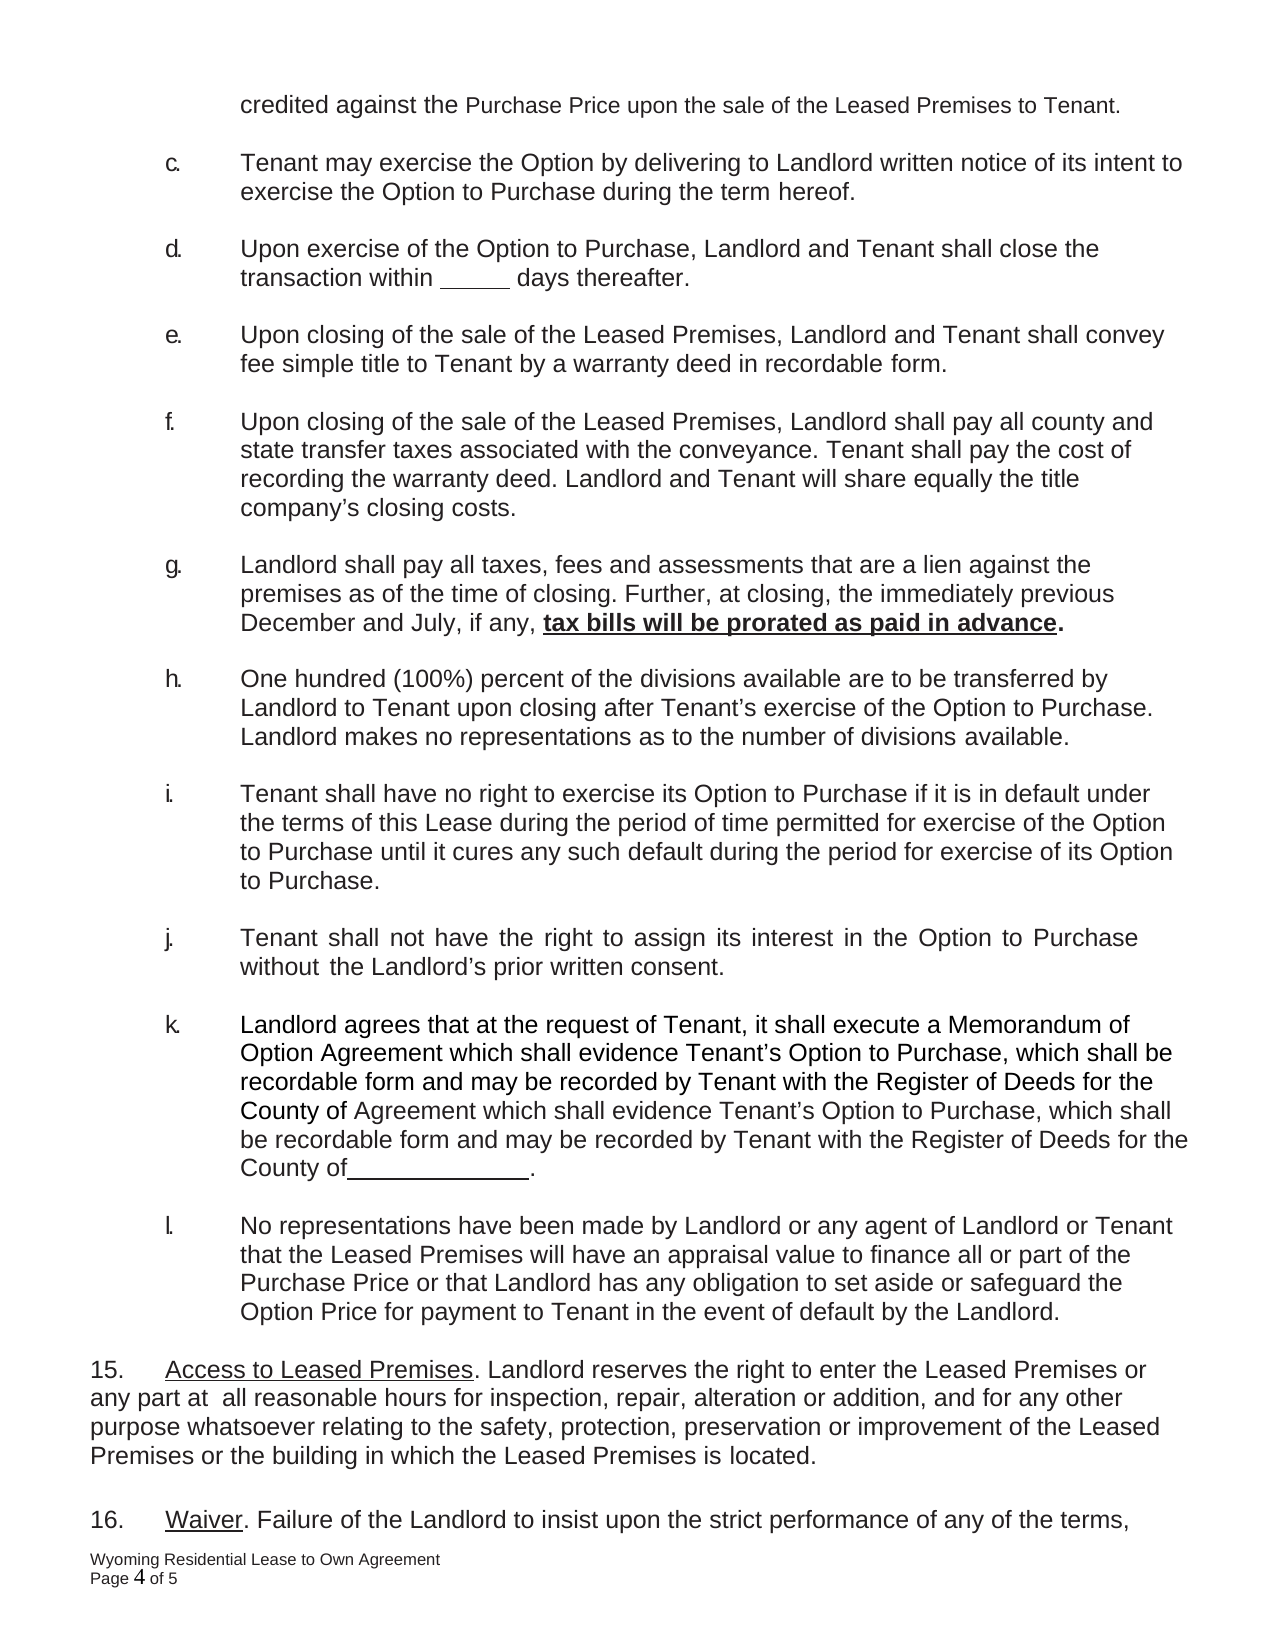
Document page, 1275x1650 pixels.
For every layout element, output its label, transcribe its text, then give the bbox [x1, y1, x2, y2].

list Tenant may exercise the Option by delivering to Landlord written notice of its intent to [90, 148, 1185, 176]
list One hundred (100%) percent of the divisions available are to be transferred by [90, 664, 1185, 693]
list Upon closing of the sale of the Leased Premises, Landlord and Tenant shall convey [90, 320, 1186, 349]
list that the Leased Premises will have an appraisal value to finance all or part of the Purchase Price or that Landlord has any obligation to set aside or safeguard the Option Price for payment to Tenant in the event of default by the Landlord. [240, 1239, 1204, 1326]
list Access to Leased Premises. Landlord reserves the right to enter the Leased Premises or any part at all reasonable hours for inspection, repair, alteration or addition, and for any other purpose whatsoever relating to the safety, protection, preservation or improvement of the Leased Premises or the building in which the Leased Premises is located. [90, 1355, 1185, 1470]
list Landlord agrees that at the request of Tenant, it shall execute a Memorandum of [165, 1009, 1204, 1038]
list the terms of this Lease during the period of time permitted for exercise of the Option [165, 808, 1185, 837]
list fee simple title to Tenant by a warranty deed in recordable form. [165, 349, 1186, 378]
list to Purchase. [165, 866, 1185, 894]
list premises as of the time of closing. Further, at closing, the immediately previous [165, 579, 1186, 608]
list Tenant shall not have the right to assign its interest in the Option to Purchase [165, 923, 1204, 952]
list Landlord to Tenant upon closing after Tenant’s exercise of the Option to Purchase. [165, 693, 1185, 722]
list state transfer taxes associated with the conveyance. Tenant shall pay the cost of [229, 435, 1185, 464]
list company’s closing costs. [229, 493, 1185, 521]
list Landlord shall pay all taxes, fees and assessments that are a lien against the [90, 550, 1186, 579]
list Landlord makes no representations as to the number of divisions available. [165, 722, 1185, 751]
list Tenant shall have no right to exercise its Option to Purchase if it is in default under [90, 779, 1185, 808]
list No representations have been made by Landlord or any agent of Landlord or Tenant [165, 1211, 1204, 1239]
list Upon closing of the sale of the Leased Premises, Landlord shall pay all county and [90, 406, 1185, 435]
list Upon exercise of the Option to Purchase, Landlord and Tenant shall close the [90, 234, 1184, 263]
text December and July, if any, tax bills will be prorated as paid in advance. [79, 608, 1186, 637]
list transaction within days thereafter. [165, 263, 1184, 291]
list exercise the Option to Purchase during the term hereof. [165, 176, 1185, 205]
list without the Landlord’s prior written consent. [240, 952, 1204, 981]
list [90, 1506, 1185, 1534]
text credited against the Purchase Price upon the sale of the Leased Premises to Tenant. [79, 90, 1204, 119]
list recording the warranty deed. Landlord and Tenant will share equally the title [229, 464, 1185, 493]
list Option Agreement which shall evidence Tenant’s Option to Purchase, which shall be recordable form and may be recorded by Tenant with the Register of Deeds for the County of Agreement which shall evidence Tenant’s Option to Purchase, which shall be recordable form and may be recorded by Tenant with the Register of Deeds for the County of . [240, 1038, 1204, 1182]
list to Purchase until it cures any such default during the period for exercise of its Option [165, 837, 1185, 866]
